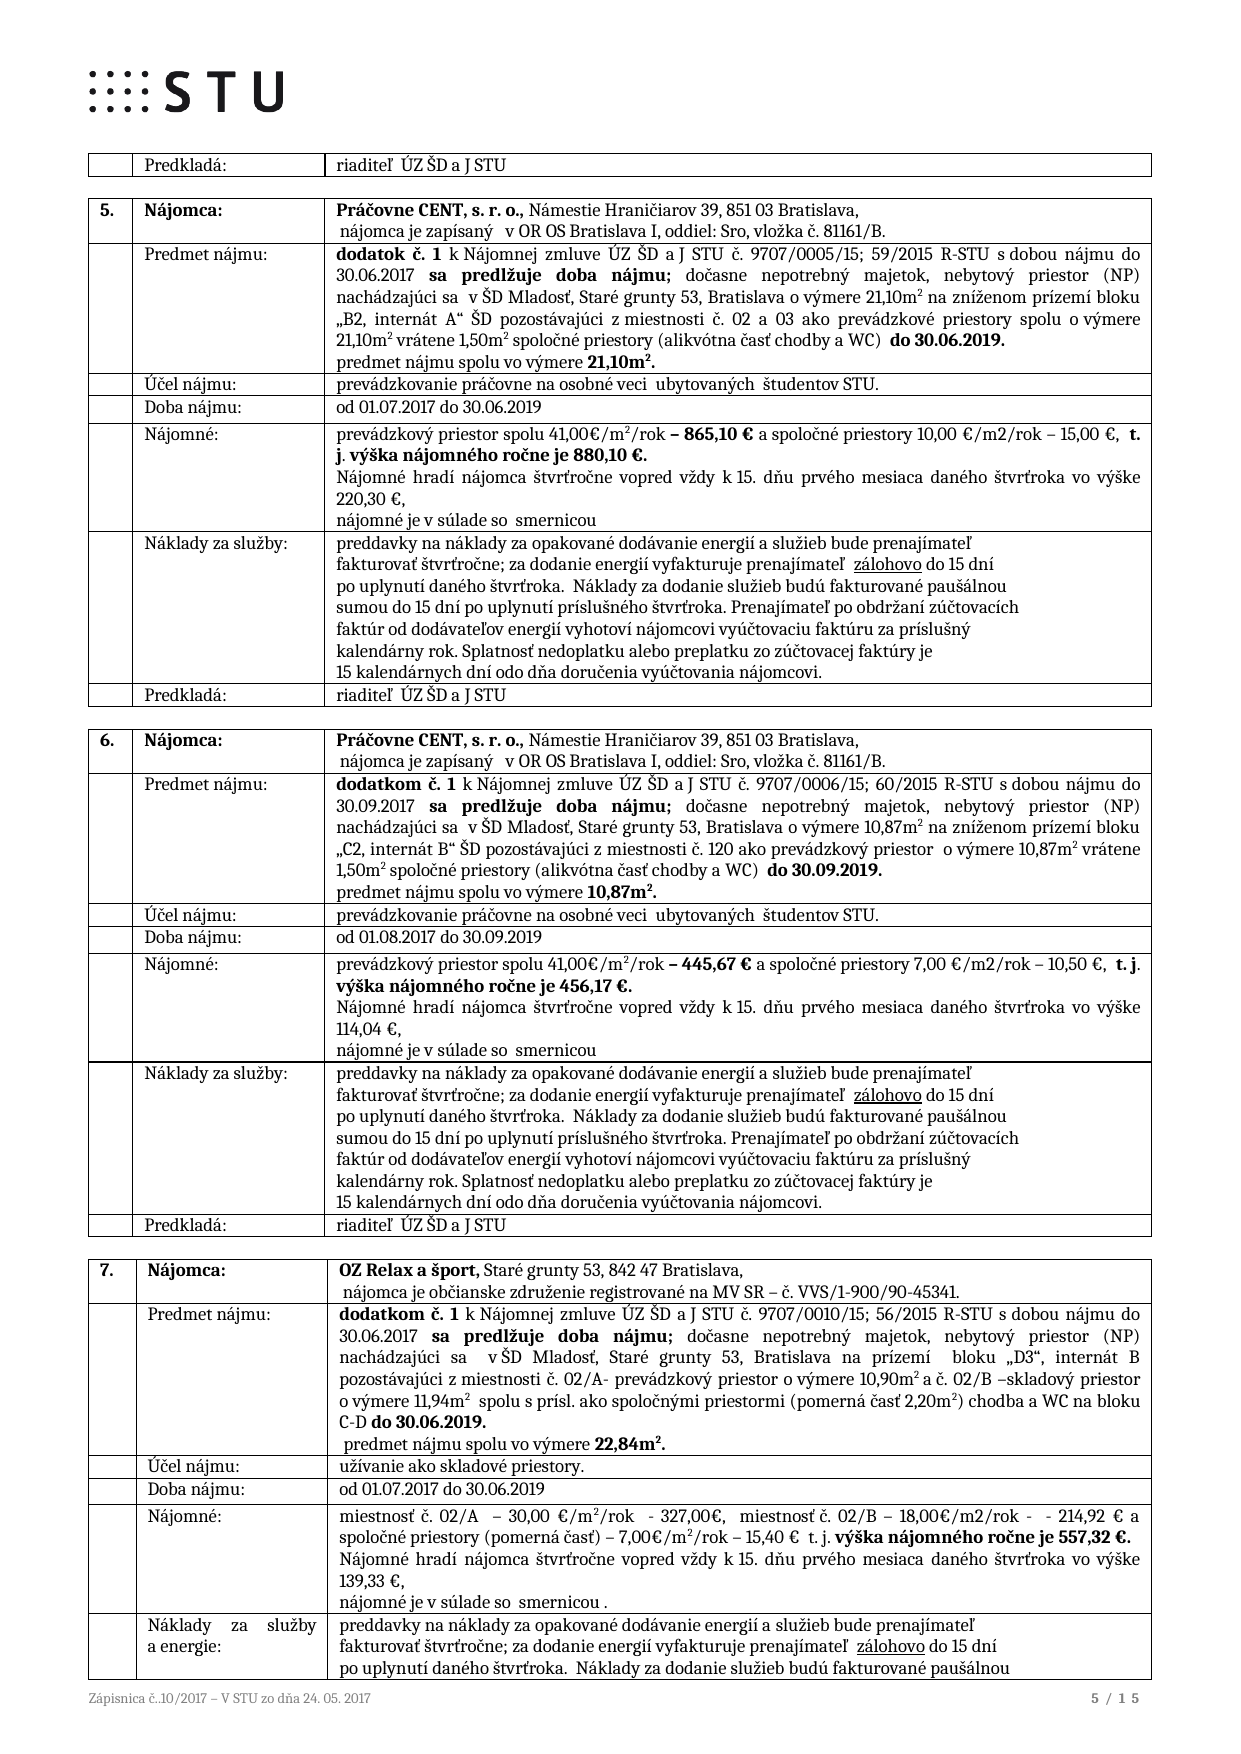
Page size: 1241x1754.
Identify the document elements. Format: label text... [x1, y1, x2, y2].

table_header 7. [89, 1260, 136, 1303]
table_cell [89, 927, 132, 953]
table_cell prevádzkovanie práčovne na osobné veci ubytovaných študentov STU. [325, 374, 1151, 395]
table_cell Predmet nájmu: [137, 1304, 327, 1455]
table_cell užívanie ako skladové priestory. [328, 1456, 1151, 1477]
table_cell Predmet nájmu: [133, 774, 324, 903]
table_cell Predkladá: [133, 154, 324, 176]
table_cell [89, 244, 132, 373]
picture [29, 29, 310, 153]
table_cell dodatkom č. 1 k Nájomnej zmluve ÚZ ŠD a J STU č. 9707/0010/15; 56/2015 R-STU s dobou nájmu do 30.06.2017 sa predlžuje doba nájmu; dočasne nepotrebný majetok, nebytový priestor (NP) nachádzajúci sa v ŠD Mladosť, Staré grunty 53, Bratislava na prízemí bloku „D3“, internát B pozostávajúci z miestnosti č. 02/A- prevádzkový priestor o výmere 10,90m2 a č. 02/B –skladový priestor o výmere 11,94m2 spolu s prísl. ako spoločnými priestormi (pomerná časť 2,20m2) chodba a WC na bloku C-D do 30.06.2019. predmet nájmu spolu vo výmere 22,84m2. [328, 1304, 1151, 1455]
table_cell Doba nájmu: [137, 1479, 327, 1504]
table_cell Účel nájmu: [133, 374, 324, 395]
table_cell [89, 1614, 136, 1679]
table_cell [89, 154, 132, 176]
table_cell [89, 396, 132, 422]
table_cell [89, 684, 132, 706]
table_cell riaditeľ ÚZ ŠD a J STU [325, 1215, 1151, 1236]
table_header 5. [89, 199, 132, 242]
table_cell [89, 424, 132, 531]
table_header 6. [89, 730, 132, 773]
table_cell Účel nájmu: [133, 904, 324, 926]
table_cell Doba nájmu: [133, 927, 324, 953]
table_cell prevádzkový priestor spolu 41,00€/m2/rok – 445,67 € a spoločné priestory 7,00 €/m2/rok – 10,50 €, t. j. výška nájomného ročne je 456,17 €. Nájomné hradí nájomca štvrťročne vopred vždy k 15. dňu prvého mesiaca daného štvrťroka vo výške 114,04 €, nájomné je v súlade so smernicou [325, 954, 1151, 1061]
table_cell Účel nájmu: [137, 1456, 327, 1477]
table_cell od 01.07.2017 do 30.06.2019 [325, 396, 1151, 422]
table_cell Náklady za služby a energie: [137, 1614, 327, 1679]
table_cell Predmet nájmu: [133, 244, 324, 373]
table_header Nájomca: [133, 730, 324, 773]
table_cell [89, 1304, 136, 1455]
table_cell [89, 1215, 132, 1236]
table_cell miestnosť č. 02/A – 30,00 €/m2/rok - 327,00€, miestnosť č. 02/B – 18,00€/m2/rok - - 214,92 € a spoločné priestory (pomerná časť) – 7,00€/m2/rok – 15,40 € t. j. výška nájomného ročne je 557,32 €. Nájomné hradí nájomca štvrťročne vopred vždy k 15. dňu prvého mesiaca daného štvrťroka vo výške 139,33 €, nájomné je v súlade so smernicou . [328, 1505, 1151, 1613]
table_cell [89, 1505, 136, 1613]
table_cell [89, 904, 132, 926]
table_cell Nájomné: [137, 1505, 327, 1613]
table_cell Doba nájmu: [133, 396, 324, 422]
table_cell [89, 1063, 132, 1213]
table_cell [89, 774, 132, 903]
table_cell Náklady za služby: [133, 532, 324, 683]
table_cell Nájomné: [133, 424, 324, 531]
table_cell prevádzkovanie práčovne na osobné veci ubytovaných študentov STU. [325, 904, 1151, 926]
table_cell [89, 1479, 136, 1504]
table_cell Nájomné: [133, 954, 324, 1061]
table_cell prevádzkový priestor spolu 41,00€/m2/rok – 865,10 € a spoločné priestory 10,00 €/m2/rok – 15,00 €, t. j. výška nájomného ročne je 880,10 €. Nájomné hradí nájomca štvrťročne vopred vždy k 15. dňu prvého mesiaca daného štvrťroka vo výške 220,30 €, nájomné je v súlade so smernicou [325, 424, 1151, 531]
table_cell dodatok č. 1 k Nájomnej zmluve ÚZ ŠD a J STU č. 9707/0005/15; 59/2015 R-STU s dobou nájmu do 30.06.2017 sa predlžuje doba nájmu; dočasne nepotrebný majetok, nebytový priestor (NP) nachádzajúci sa v ŠD Mladosť, Staré grunty 53, Bratislava o výmere 21,10m2 na zníženom prízemí bloku „B2, internát A“ ŠD pozostávajúci z miestnosti č. 02 a 03 ako prevádzkové priestory spolu o výmere 21,10m2 vrátene 1,50m2 spoločné priestory (alikvótna časť chodby a WC) do 30.06.2019. predmet nájmu spolu vo výmere 21,10m2. [325, 244, 1151, 373]
table_cell Predkladá: [133, 684, 324, 706]
table_cell od 01.08.2017 do 30.09.2019 [325, 927, 1151, 953]
table_cell [89, 1456, 136, 1477]
table_cell riaditeľ ÚZ ŠD a J STU [325, 684, 1151, 706]
table_cell [89, 374, 132, 395]
table_header Práčovne CENT, s. r. o., Námestie Hraničiarov 39, 851 03 Bratislava, nájomca je zapísaný v OR OS Bratislava I, oddiel: Sro, vložka č. 81161/B. [325, 730, 1151, 773]
table_cell [89, 532, 132, 683]
table_header Práčovne CENT, s. r. o., Námestie Hraničiarov 39, 851 03 Bratislava, nájomca je zapísaný v OR OS Bratislava I, oddiel: Sro, vložka č. 81161/B. [325, 199, 1151, 242]
table_cell riaditeľ ÚZ ŠD a J STU [326, 154, 1151, 176]
table_header Nájomca: [137, 1260, 327, 1303]
table_cell Predkladá: [133, 1215, 324, 1236]
table_cell Náklady za služby: [133, 1063, 324, 1213]
table_cell [89, 954, 132, 1061]
table_cell od 01.07.2017 do 30.06.2019 [328, 1479, 1151, 1504]
table_cell dodatkom č. 1 k Nájomnej zmluve ÚZ ŠD a J STU č. 9707/0006/15; 60/2015 R-STU s dobou nájmu do 30.09.2017 sa predlžuje doba nájmu; dočasne nepotrebný majetok, nebytový priestor (NP) nachádzajúci sa v ŠD Mladosť, Staré grunty 53, Bratislava o výmere 10,87m2 na zníženom prízemí bloku „C2, internát B“ ŠD pozostávajúci z miestnosti č. 120 ako prevádzkový priestor o výmere 10,87m2 vrátene 1,50m2 spoločné priestory (alikvótna časť chodby a WC) do 30.09.2019. predmet nájmu spolu vo výmere 10,87m2. [325, 774, 1151, 903]
table_header OZ Relax a šport, Staré grunty 53, 842 47 Bratislava, nájomca je občianske združenie registrované na MV SR – č. VVS/1-900/90-45341. [328, 1260, 1151, 1303]
table_header Nájomca: [133, 199, 324, 242]
